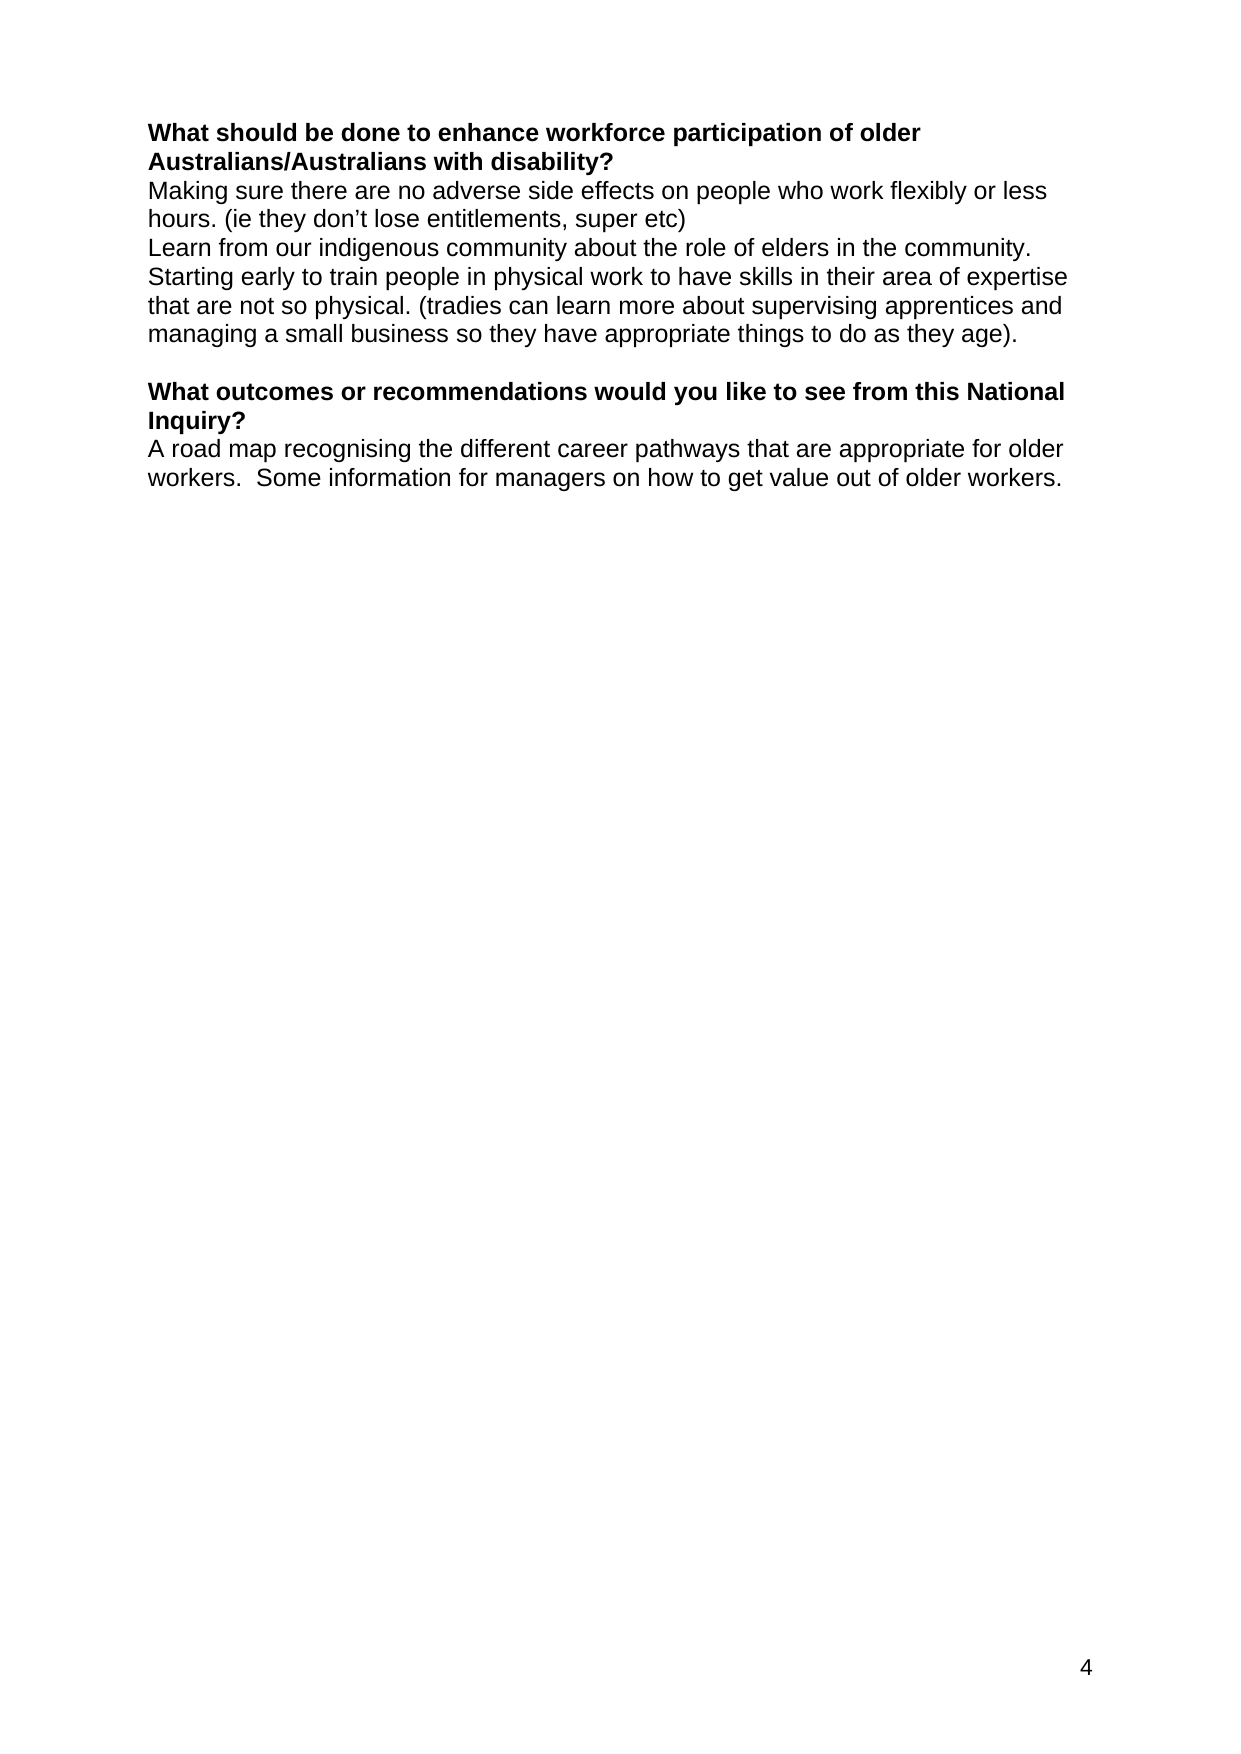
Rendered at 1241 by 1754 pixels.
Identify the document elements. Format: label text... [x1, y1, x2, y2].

text What outcomes or recommendations would you like to see from this National Inquiry? [148, 377, 1092, 434]
text Starting early to train people in physical work to have skills in their area of expertise that are not so physical. (tradies can learn more about supervising apprentices and managing a small business so they have appropriate things to do as they age). [148, 262, 1092, 348]
text Learn from our indigenous community about the role of elders in the community. [148, 233, 1092, 262]
text What should be done to enhance workforce participation of older Australians/Australians with disability? [148, 118, 1092, 176]
text Making sure there are no adverse side effects on people who work flexibly or less hours. (ie they don’t lose entitlements, super etc) [148, 176, 1092, 233]
text A road map recognising the different career pathways that are appropriate for older workers. Some information for managers on how to get value out of older workers. [148, 434, 1092, 492]
